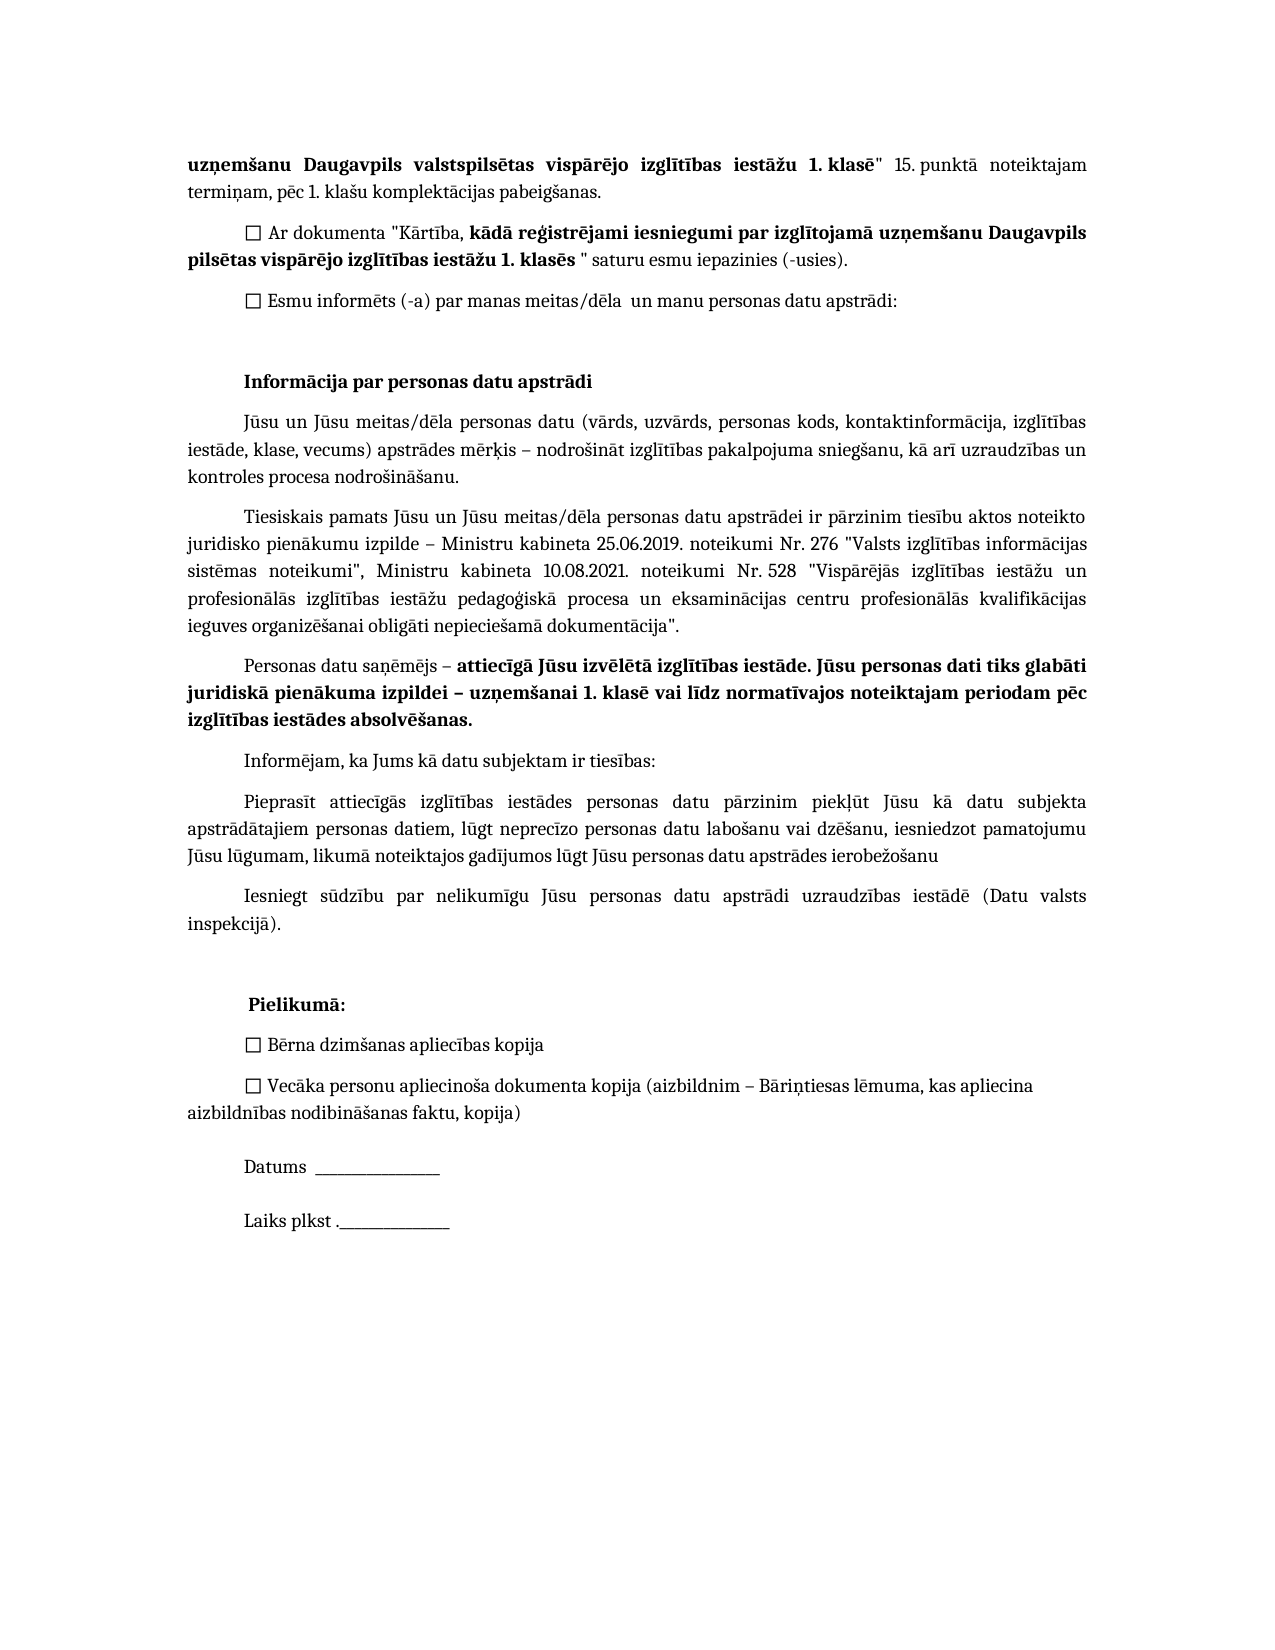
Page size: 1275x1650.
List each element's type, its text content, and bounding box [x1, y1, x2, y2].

text Datums _________________ [187, 1152, 1087, 1179]
text Iesniegt sūdzību par nelikumīgu Jūsu personas datu apstrādi uzraudzības iestādē (Datu valsts inspekcijā). [187, 881, 1087, 935]
text Informācija par personas datu apstrādi [187, 367, 1087, 394]
text ◻ Ar dokumenta "Kārtība, kādā reģistrējami iesniegumi par izglītojamā uzņemšanu Daugavpils pilsētas vispārējo izglītības iestāžu 1. klasēs " saturu esmu iepazinies (-usies). [187, 218, 1087, 272]
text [187, 150, 1087, 204]
text Laiks plkst ._______________ [187, 1206, 1087, 1233]
text Informējam, ka Jums kā datu subjektam ir tiesības: [187, 746, 1087, 773]
text Jūsu un Jūsu meitas/dēla personas datu (vārds, uzvārds, personas kods, kontaktinformācija, izglītības iestāde, klase, vecums) apstrādes mērķis – nodrošināt izglītības pakalpojuma sniegšanu, kā arī uzraudzības un kontroles procesa nodrošināšanu. [187, 407, 1087, 488]
text ◻ Vecāka personu apliecinoša dokumenta kopija (aizbildnim – Bāriņtiesas lēmuma, kas apliecina aizbildnības nodibināšanas faktu, kopija) [187, 1071, 1087, 1125]
text Tiesiskais pamats Jūsu un Jūsu meitas/dēla personas datu apstrādei ir pārzinim tiesību aktos noteikto juridisko pienākumu izpilde – Ministru kabineta 25.06.2019. noteikumi Nr. 276 "Valsts izglītības informācijas sistēmas noteikumi", Ministru kabineta 10.08.2021. noteikumi Nr. 528 "Vispārējās izglītības iestāžu un profesionālās izglītības iestāžu pedagoģiskā procesa un eksaminācijas centru profesionālās kvalifikācijas ieguves organizēšanai obligāti nepieciešamā dokumentācija". [187, 502, 1087, 637]
text Personas datu saņēmējs – attiecīgā Jūsu izvēlētā izglītības iestāde. Jūsu personas dati tiks glabāti juridiskā pienākuma izpildei – uzņemšanai 1. klasē vai līdz normatīvajos noteiktajam periodam pēc izglītības iestādes absolvēšanas. [187, 651, 1087, 732]
text ◻ Bērna dzimšanas apliecības kopija [187, 1030, 1087, 1057]
text Pieprasīt attiecīgās izglītības iestādes personas datu pārzinim piekļūt Jūsu kā datu subjekta apstrādātajiem personas datiem, lūgt neprecīzo personas datu labošanu vai dzēšanu, iesniedzot pamatojumu Jūsu lūgumam, likumā noteiktajos gadījumos lūgt Jūsu personas datu apstrādes ierobežošanu [187, 786, 1087, 868]
text Pielikumā: [187, 989, 1087, 1017]
text ◻ Esmu informēts (-a) par manas meitas/dēla un manu personas datu apstrādi: [187, 285, 1087, 312]
